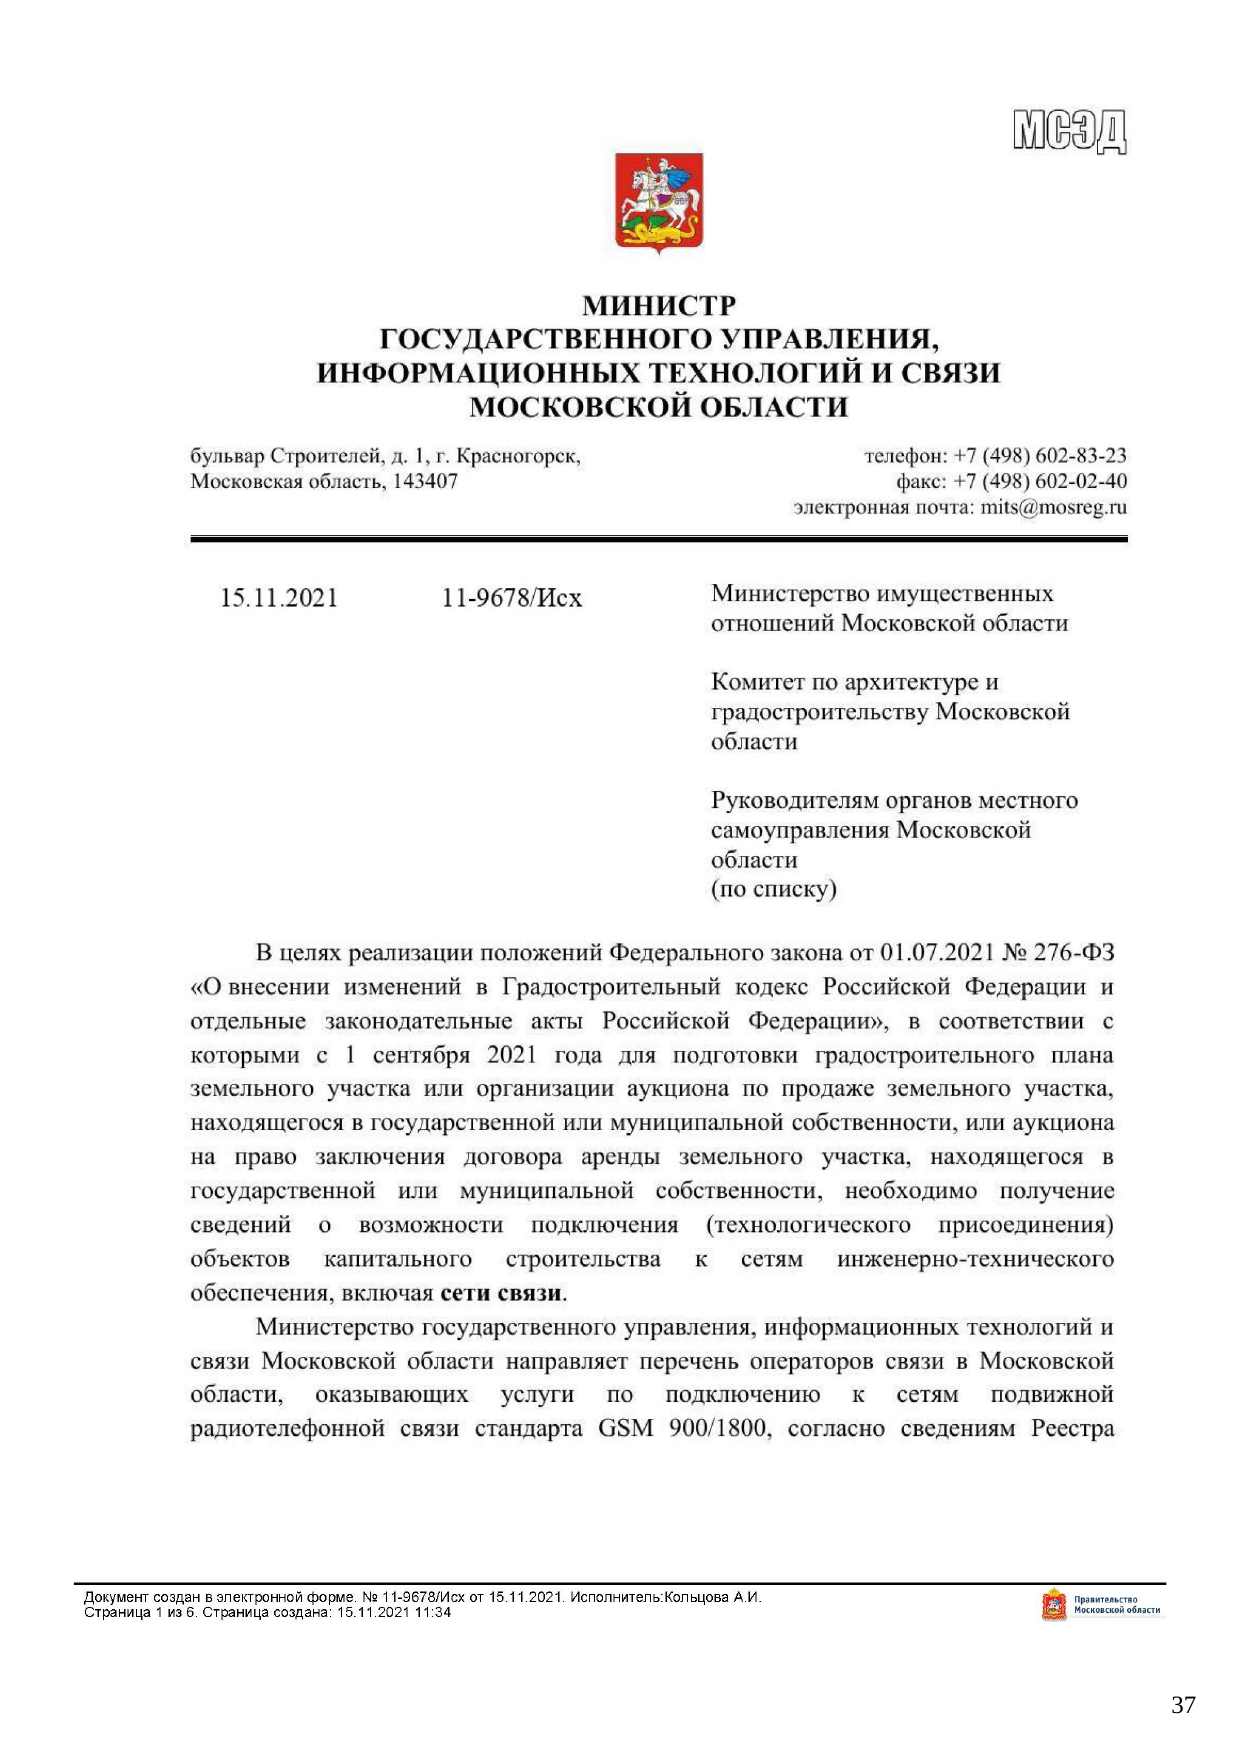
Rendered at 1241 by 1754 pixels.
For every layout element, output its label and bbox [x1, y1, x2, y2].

picture [73, 88, 1167, 1635]
